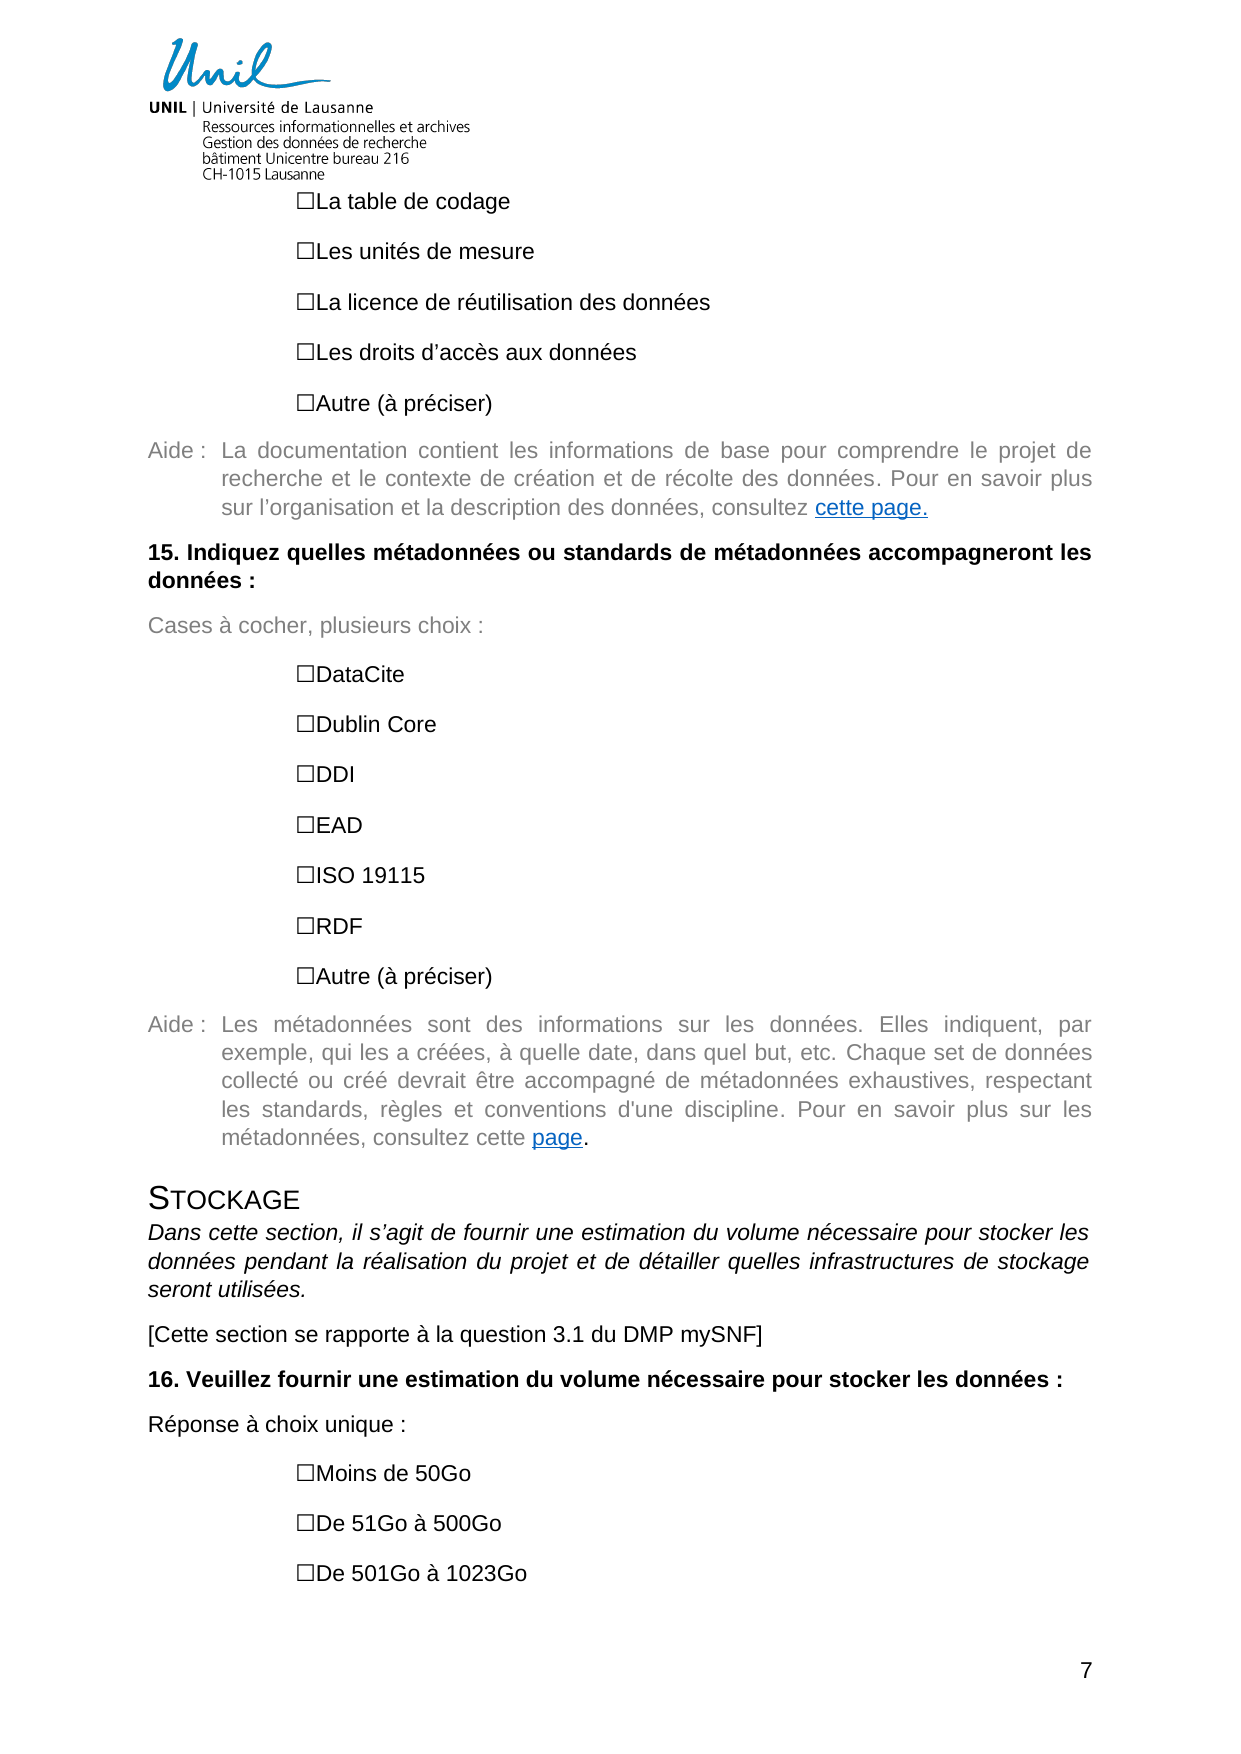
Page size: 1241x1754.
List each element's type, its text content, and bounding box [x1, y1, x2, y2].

text La table de codage [295, 185, 1093, 216]
text Les unités de mesure [295, 235, 1093, 267]
text 16. Veuillez fournir une estimation du volume nécessaire pour stocker les données : [148, 1366, 1093, 1393]
text Cases à cocher, plusieurs choix : [148, 612, 1093, 639]
text De 501Go à 1023Go [295, 1557, 1093, 1588]
text Aide : Les métadonnées sont des informations sur les données. Elles indiquent, par exemple, qui les a créées, à quelle date, dans quel but, etc. Chaque set de données collecté ou créé devrait être accompagné de métadonnées exhaustives, respectant les standards, règles et conventions d'une discipline. Pour en savoir plus sur les métadonnées, consultez cette page. [148, 1011, 1093, 1151]
text RDF [295, 910, 1093, 941]
text Les droits d’accès aux données [295, 336, 1093, 367]
text Aide : La documentation contient les informations de base pour comprendre le projet de recherche et le contexte de création et de récolte des données. Pour en savoir plus sur l’organisation et la description des données, consultez cette page. [148, 437, 1093, 520]
text EAD [295, 809, 1093, 840]
text 15. Indiquez quelles métadonnées ou standards de métadonnées accompagneront les données : [148, 539, 1093, 594]
picture [147, 35, 935, 185]
text Moins de 50Go [295, 1456, 1093, 1488]
text DDI [295, 758, 1093, 790]
text Autre (à préciser) [295, 960, 1093, 991]
text ISO 19115 [295, 859, 1093, 891]
text Dublin Core [295, 708, 1093, 739]
text DataCite [295, 658, 1093, 689]
text La licence de réutilisation des données [295, 286, 1093, 317]
subtitle Stockage [148, 1178, 1093, 1216]
text De 51Go à 500Go [295, 1507, 1093, 1538]
text Réponse à choix unique : [148, 1411, 1093, 1438]
text Dans cette section, il s’agit de fournir une estimation du volume nécessaire pour stocker les données pendant la réalisation du projet et de détailler quelles infrastructures de stockage seront utilisées. [148, 1219, 1093, 1302]
text [Cette section se rapporte à la question 3.1 du DMP mySNF] [148, 1321, 1093, 1347]
text Autre (à préciser) [295, 387, 1093, 418]
